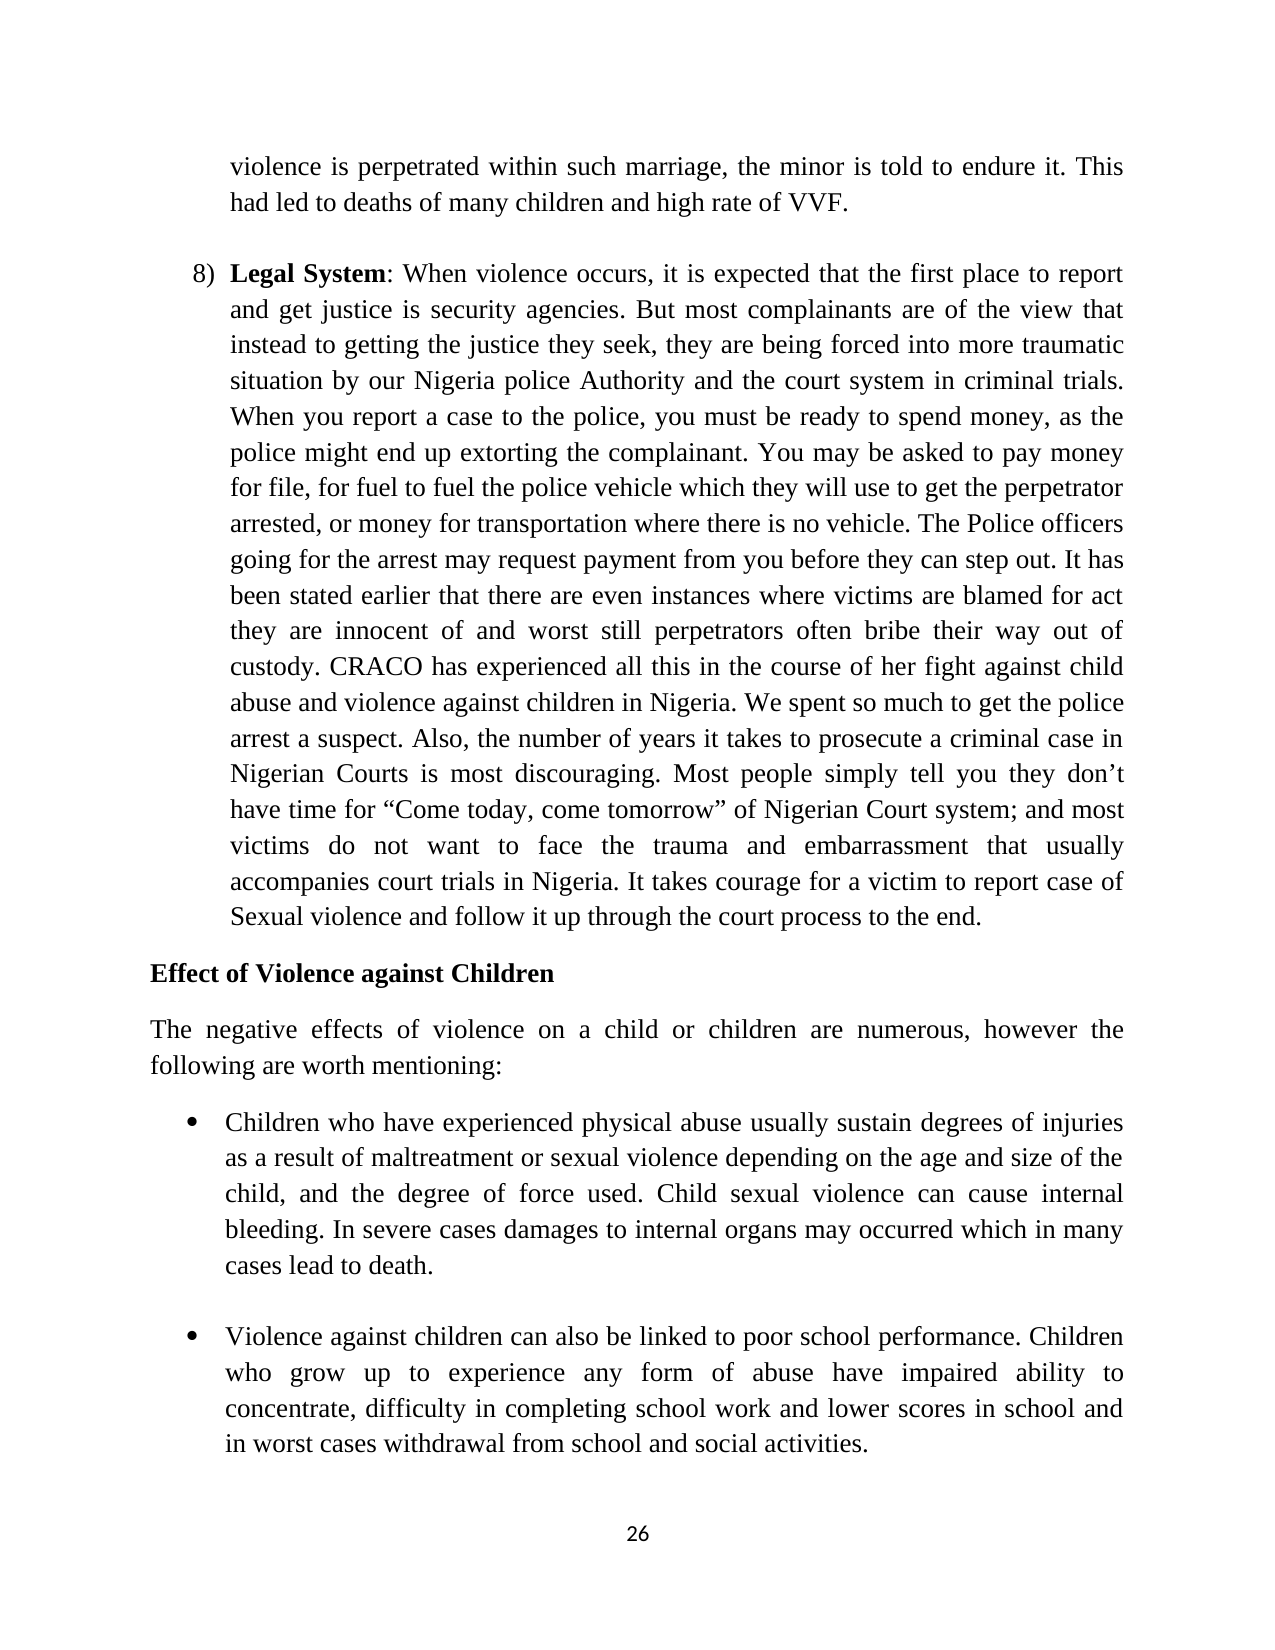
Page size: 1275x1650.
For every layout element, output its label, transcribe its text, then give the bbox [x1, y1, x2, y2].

list Legal System: When violence occurs, it is expected that the first place to report and get justice is security agencies. But most complainants are of the view that instead to getting the justice they seek, they are being forced into more traumatic situation by our Nigeria police Authority and the court system in criminal trials. When you report a case to the police, you must be ready to spend money, as the police might end up extorting the complainant. You may be asked to pay money for file, for fuel to fuel the police vehicle which they will use to get the perpetrator arrested, or money for transportation where there is no vehicle. The Police officers going for the arrest may request payment from you before they can step out. It has been stated earlier that there are even instances where victims are blamed for act they are innocent of and worst still perpetrators often bribe their way out of custody. CRACO has experienced all this in the course of her fight against child abuse and violence against children in Nigeria. We spent so much to get the police arrest a suspect. Also, the number of years it takes to prosecute a criminal case in Nigerian Courts is most discouraging. Most people simply tell you they don’t have time for “Come today, come tomorrow” of Nigerian Court system; and most victims do not want to face the trauma and embarrassment that usually accompanies court trials in Nigeria. It takes courage for a victim to report case of Sexual violence and follow it up through the court process to the end. [192, 257, 1125, 931]
text Effect of Violence against Children [150, 957, 1125, 988]
text The negative effects of violence on a child or children are numerous, however the following are worth mentioning: [150, 1013, 1125, 1080]
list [192, 150, 1125, 217]
list Children who have experienced physical abuse usually sustain degrees of injuries as a result of maltreatment or sexual violence depending on the age and size of the child, and the degree of force used. Child sexual violence can cause internal bleeding. In severe cases damages to internal organs may occurred which in many cases lead to death. [187, 1106, 1125, 1280]
list Violence against children can also be linked to poor school performance. Children who grow up to experience any form of abuse have impaired ability to concentrate, difficulty in completing school work and lower scores in school and in worst cases withdrawal from school and social activities. [187, 1320, 1125, 1459]
